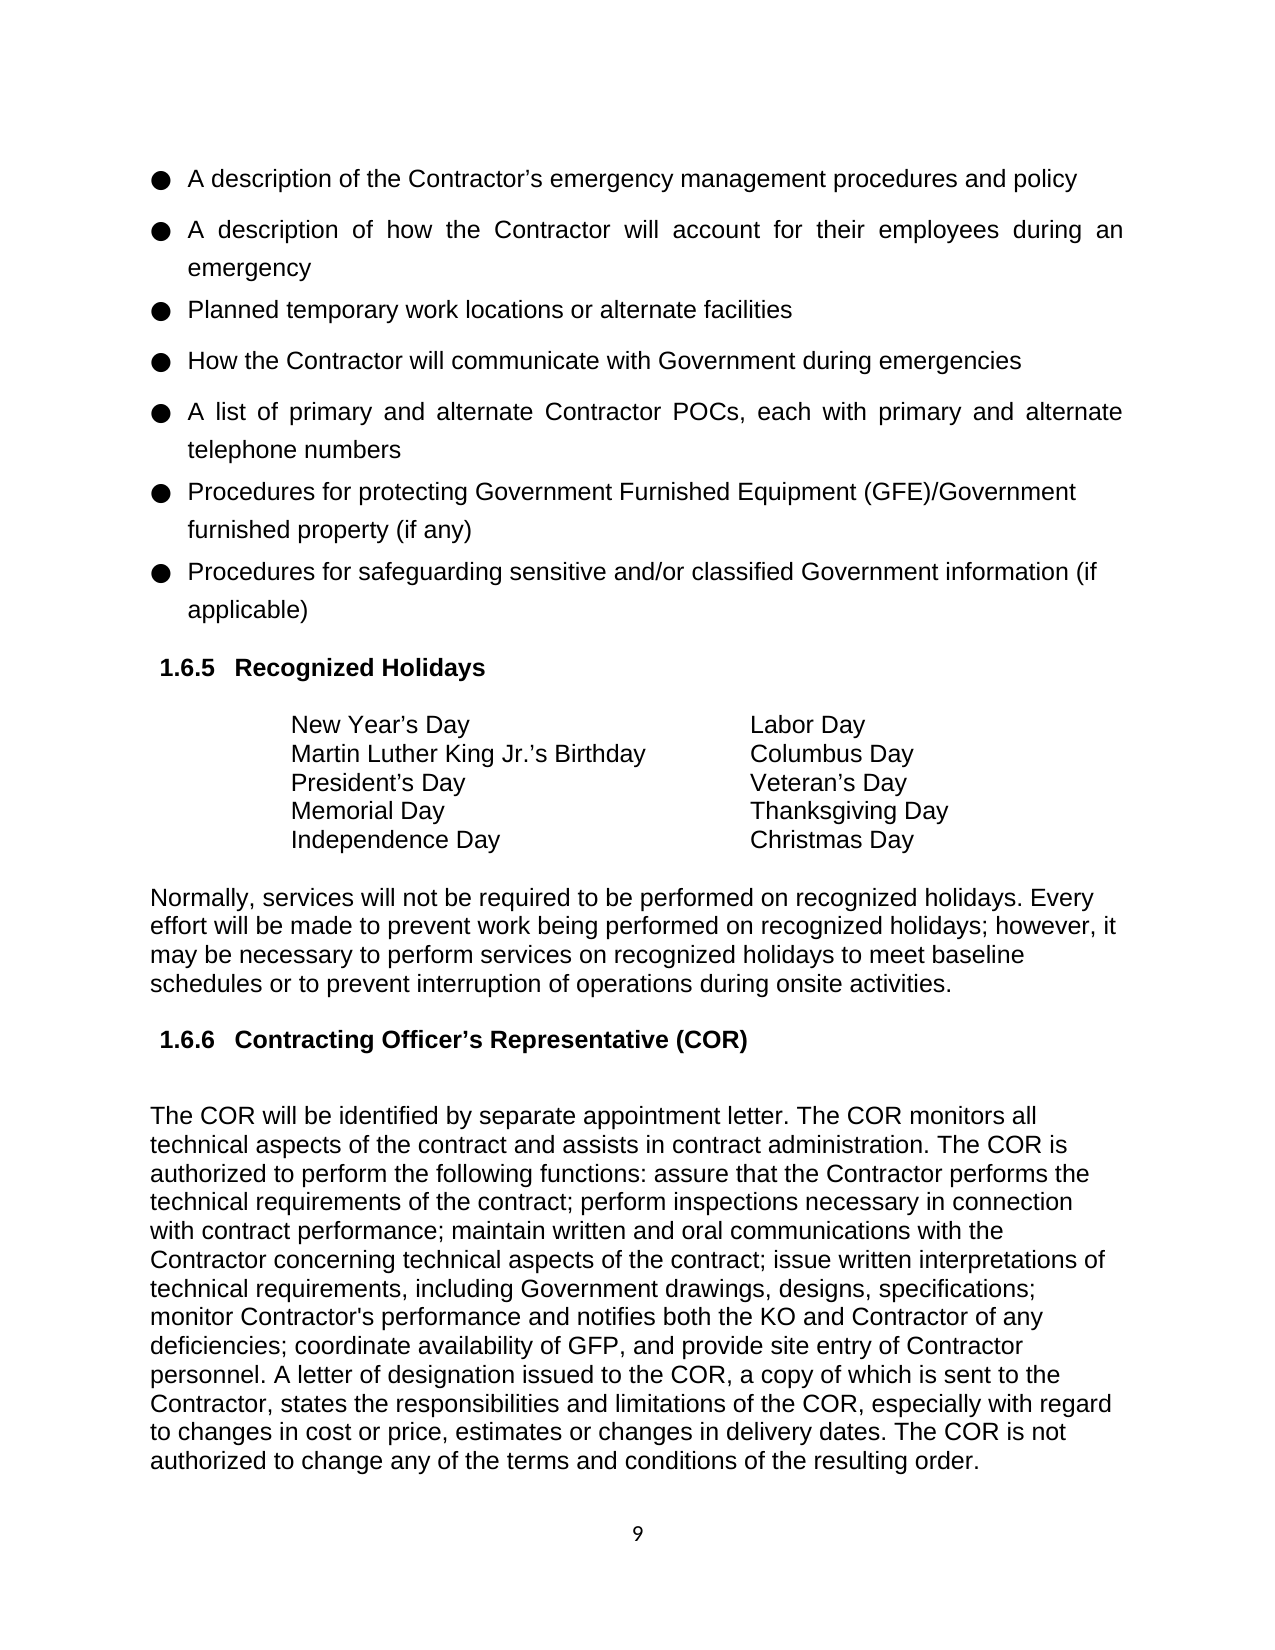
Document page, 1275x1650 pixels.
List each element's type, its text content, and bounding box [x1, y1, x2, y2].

text Martin Luther King Jr.’s Birthday Columbus Day [291, 739, 1125, 767]
text Independence Day Christmas Day [291, 825, 1125, 854]
subtitle Contracting Officer’s Representative (COR) [159, 1026, 1125, 1054]
text Normally, services will not be required to be performed on recognized holidays. Every effort will be made to prevent work being performed on recognized holidays; however, it may be necessary to perform services on recognized holidays to meet baseline schedules or to prevent interruption of operations during onsite activities. [150, 882, 1125, 997]
text President’s Day Veteran’s Day [291, 767, 1125, 796]
list A description of how the Contractor will account for their employees during an emergency [150, 201, 1125, 281]
list Procedures for safeguarding sensitive and/or classified Government information (if applicable) [150, 544, 1125, 624]
text Memorial Day Thanksgiving Day [291, 796, 1125, 825]
list A list of primary and alternate Contractor POCs, each with primary and alternate telephone numbers [150, 384, 1125, 464]
text The COR will be identified by separate appointment letter. The COR monitors all technical aspects of the contract and assists in contract administration. The COR is authorized to perform the following functions: assure that the Contractor performs the technical requirements of the contract; perform inspections necessary in connection with contract performance; maintain written and oral communications with the Contractor concerning technical aspects of the contract; issue written interpretations of technical requirements, including Government drawings, designs, specifications; monitor Contractor's performance and notifies both the KO and Contractor of any deficiencies; coordinate availability of GFP, and provide site entry of Contractor personnel. A letter of designation issued to the COR, a copy of which is sent to the Contractor, states the responsibilities and limitations of the COR, especially with regard to changes in cost or price, estimates or changes in delivery dates. The COR is not authorized to change any of the terms and conditions of the resulting order. [150, 1101, 1125, 1475]
list Planned temporary work locations or alternate facilities [150, 281, 1125, 332]
text New Year’s Day Labor Day [291, 710, 1125, 739]
list How the Contractor will communicate with Government during emergencies [150, 332, 1125, 384]
list A description of the Contractor’s emergency management procedures and policy [150, 150, 1125, 201]
list Procedures for protecting Government Furnished Equipment (GFE)/Government furnished property (if any) [150, 464, 1125, 544]
subtitle Recognized Holidays [159, 652, 1125, 681]
